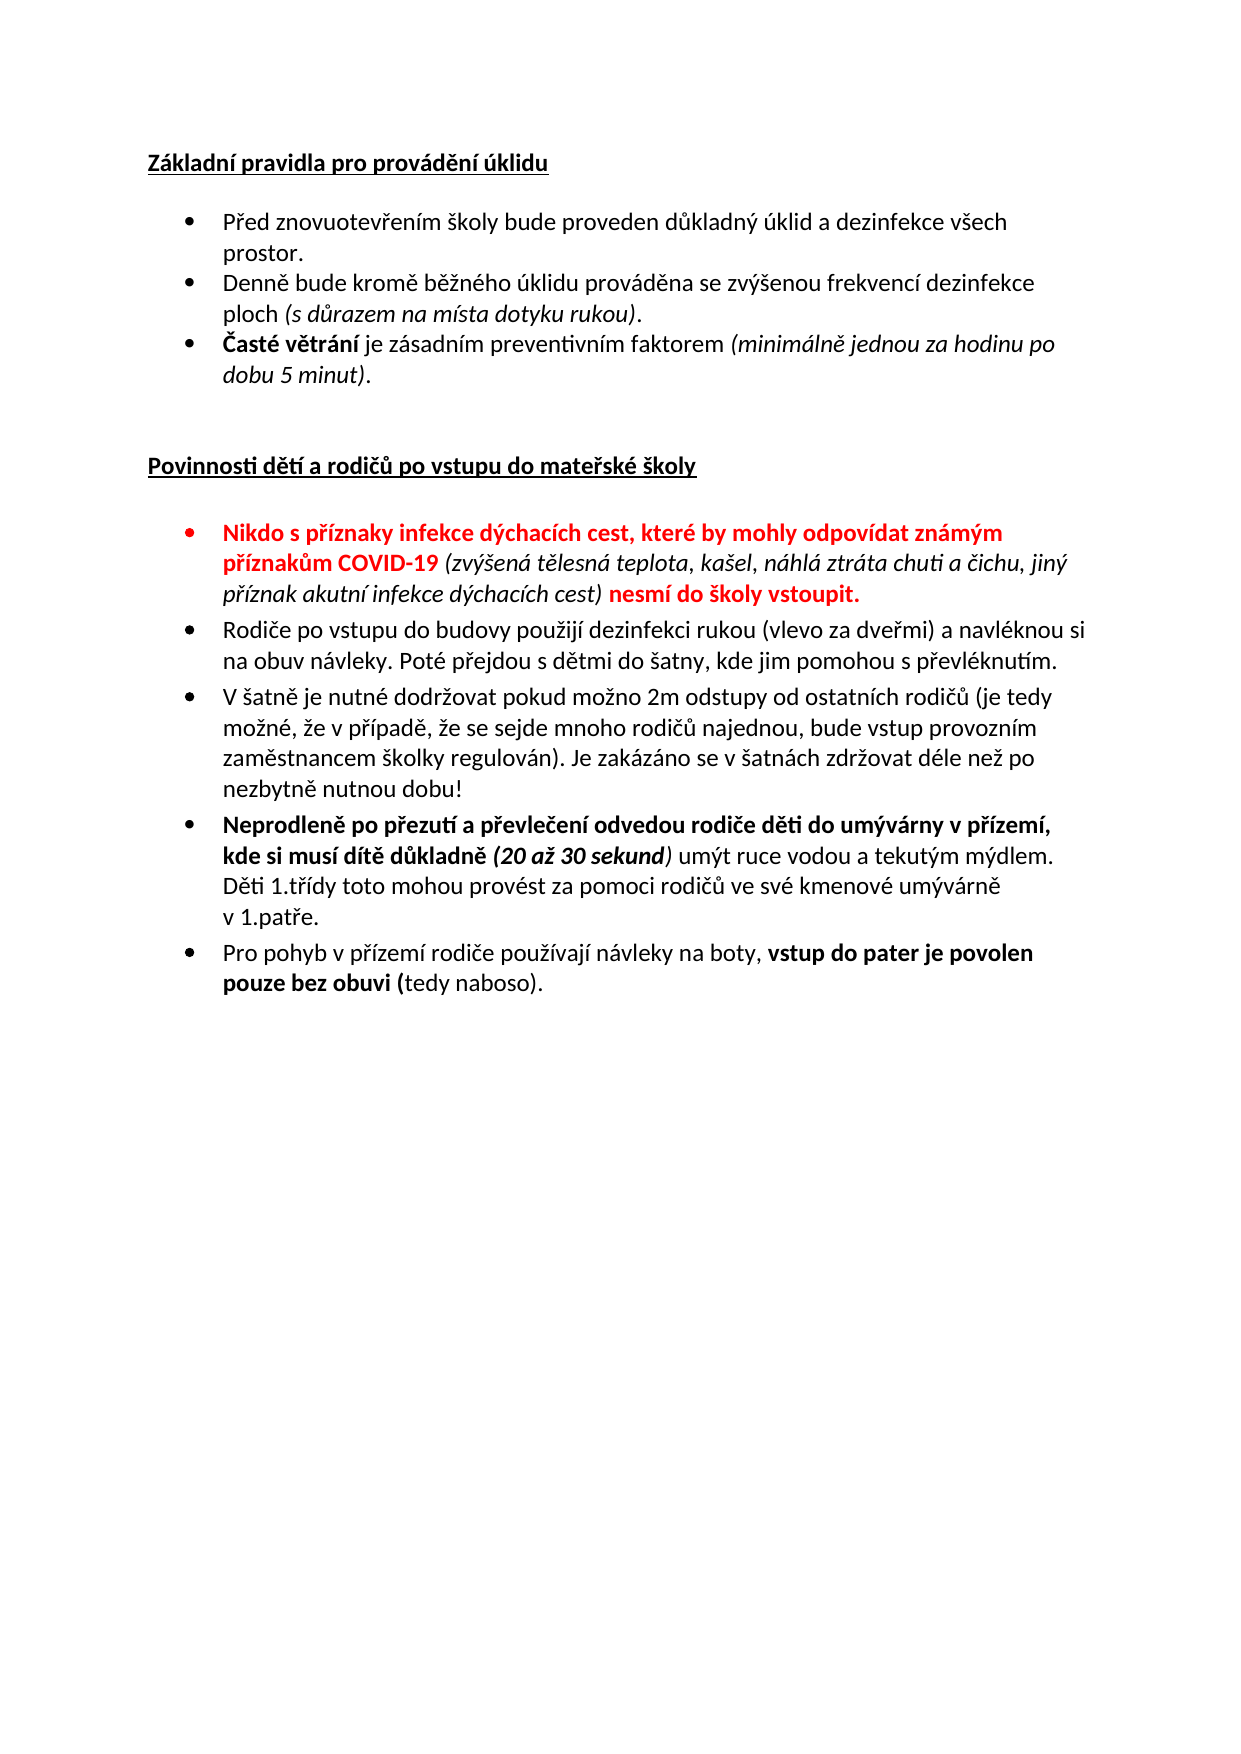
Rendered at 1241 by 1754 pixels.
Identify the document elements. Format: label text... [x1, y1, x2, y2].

list Povinnosti dětí a rodičů po vstupu do mateřské školy [148, 451, 1093, 481]
list Rodiče po vstupu do budovy použijí dezinfekci rukou (vlevo za dveřmi) a navléknou si na obuv návleky. Poté přejdou s dětmi do šatny, kde jim pomohou s převléknutím. [185, 614, 1093, 676]
list Časté větrání je zásadním preventivním faktorem (minimálně jednou za hodinu po dobu 5 minut). [185, 328, 1093, 389]
list Pro pohyb v přízemí rodiče používají návleky na boty, vstup do pater je povolen pouze bez obuvi (tedy naboso). [185, 937, 1093, 998]
list Neprodleně po přezutí a převlečení odvedou rodiče děti do umývárny v přízemí, kde si musí dítě důkladně (20 až 30 sekund) umýt ruce vodou a tekutým mýdlem. Děti 1.třídy toto mohou provést za pomoci rodičů ve své kmenové umývárně v 1.patře. [185, 809, 1093, 931]
text Základní pravidla pro provádění úklidu [148, 148, 1093, 178]
list Nikdo s příznaky infekce dýchacích cest, které by mohly odpovídat známým příznakům COVID-19 (zvýšená tělesná teplota, kašel, náhlá ztráta chuti a čichu, jiný příznak akutní infekce dýchacích cest) nesmí do školy vstoupit. [185, 517, 1093, 609]
list Denně bude kromě běžného úklidu prováděna se zvýšenou frekvencí dezinfekce ploch (s důrazem na místa dotyku rukou). [185, 267, 1093, 328]
list Před znovuotevřením školy bude proveden důkladný úklid a dezinfekce všech prostor. [185, 206, 1093, 267]
list V šatně je nutné dodržovat pokud možno 2m odstupy od ostatních rodičů (je tedy možné, že v případě, že se sejde mnoho rodičů najednou, bude vstup provozním zaměstnancem školky regulován). Je zakázáno se v šatnách zdržovat déle než po nezbytně nutnou dobu! [185, 681, 1093, 803]
